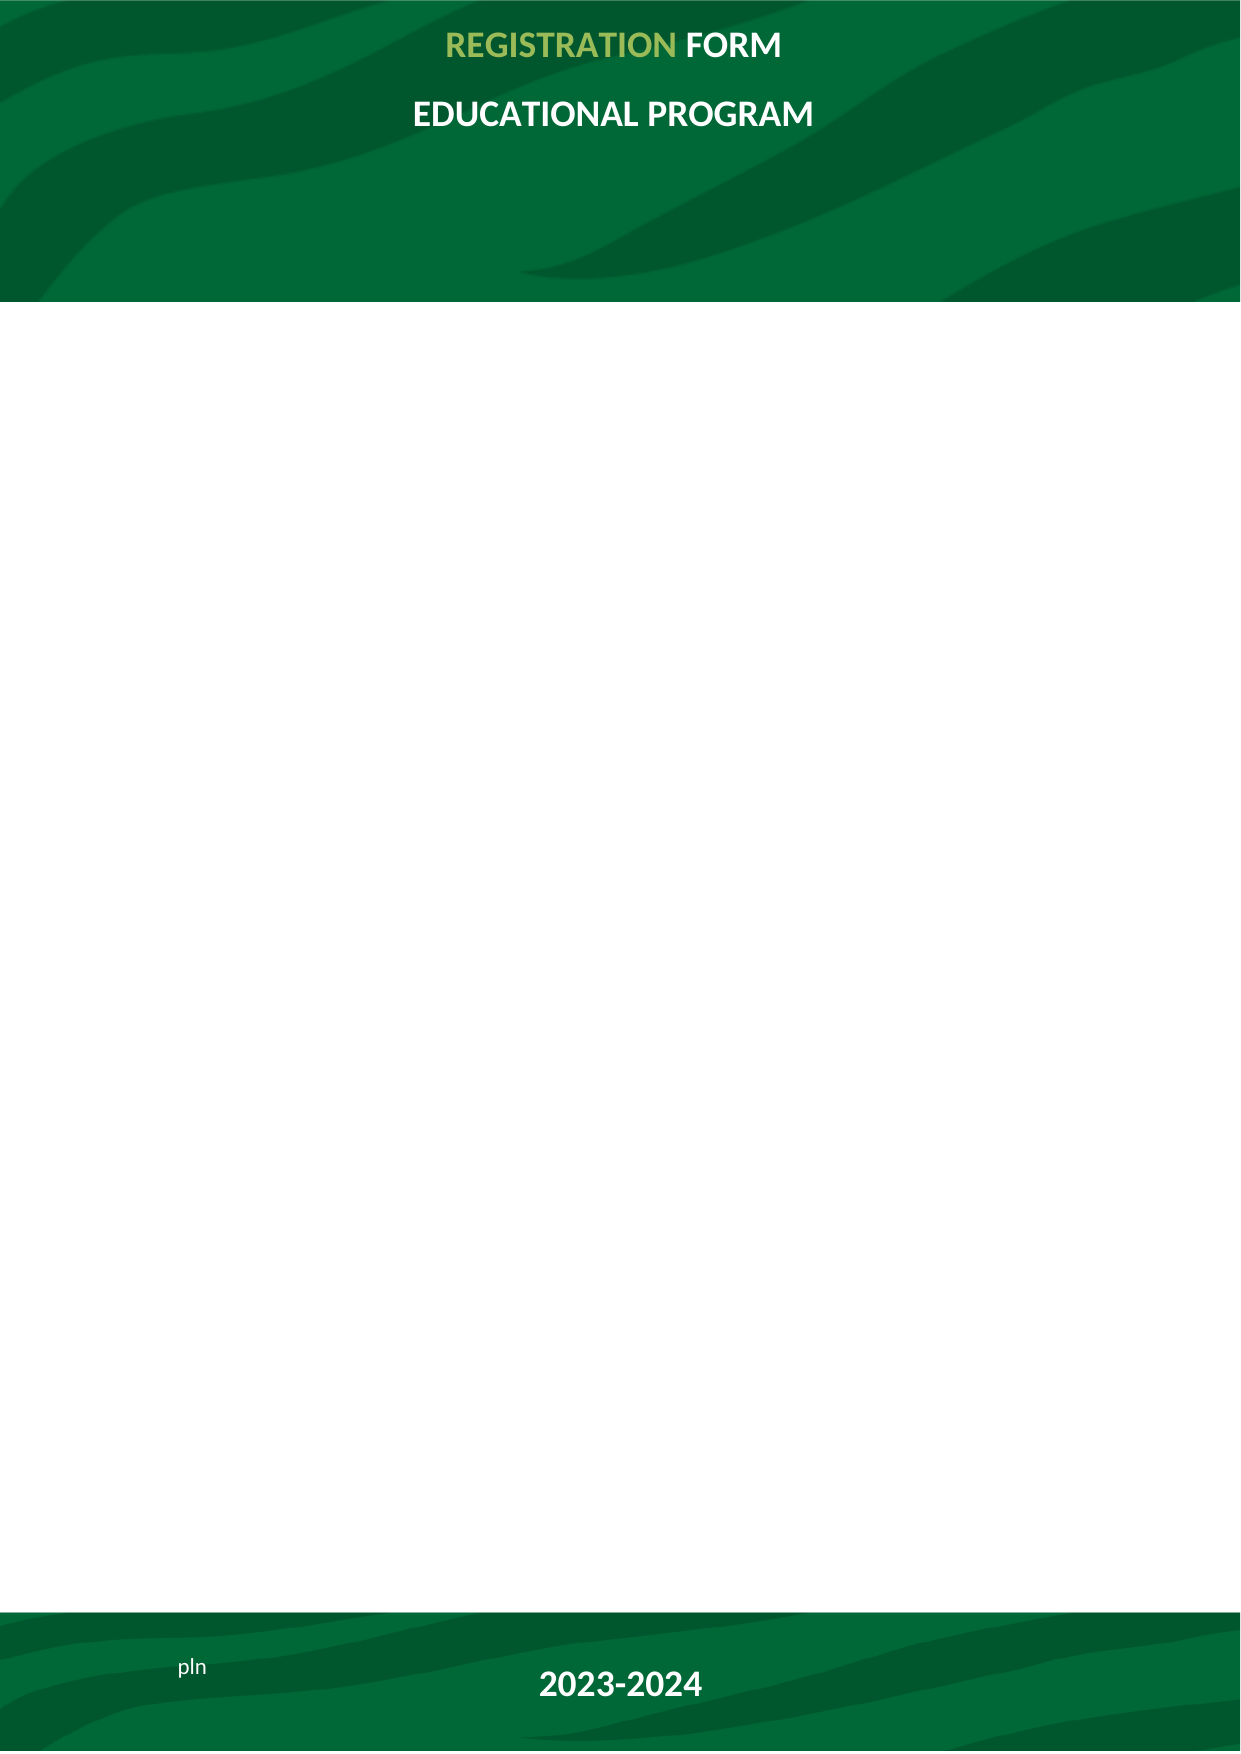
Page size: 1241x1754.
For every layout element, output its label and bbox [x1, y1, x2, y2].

picture [0, 1612, 1241, 1751]
picture [0, 0, 1241, 302]
